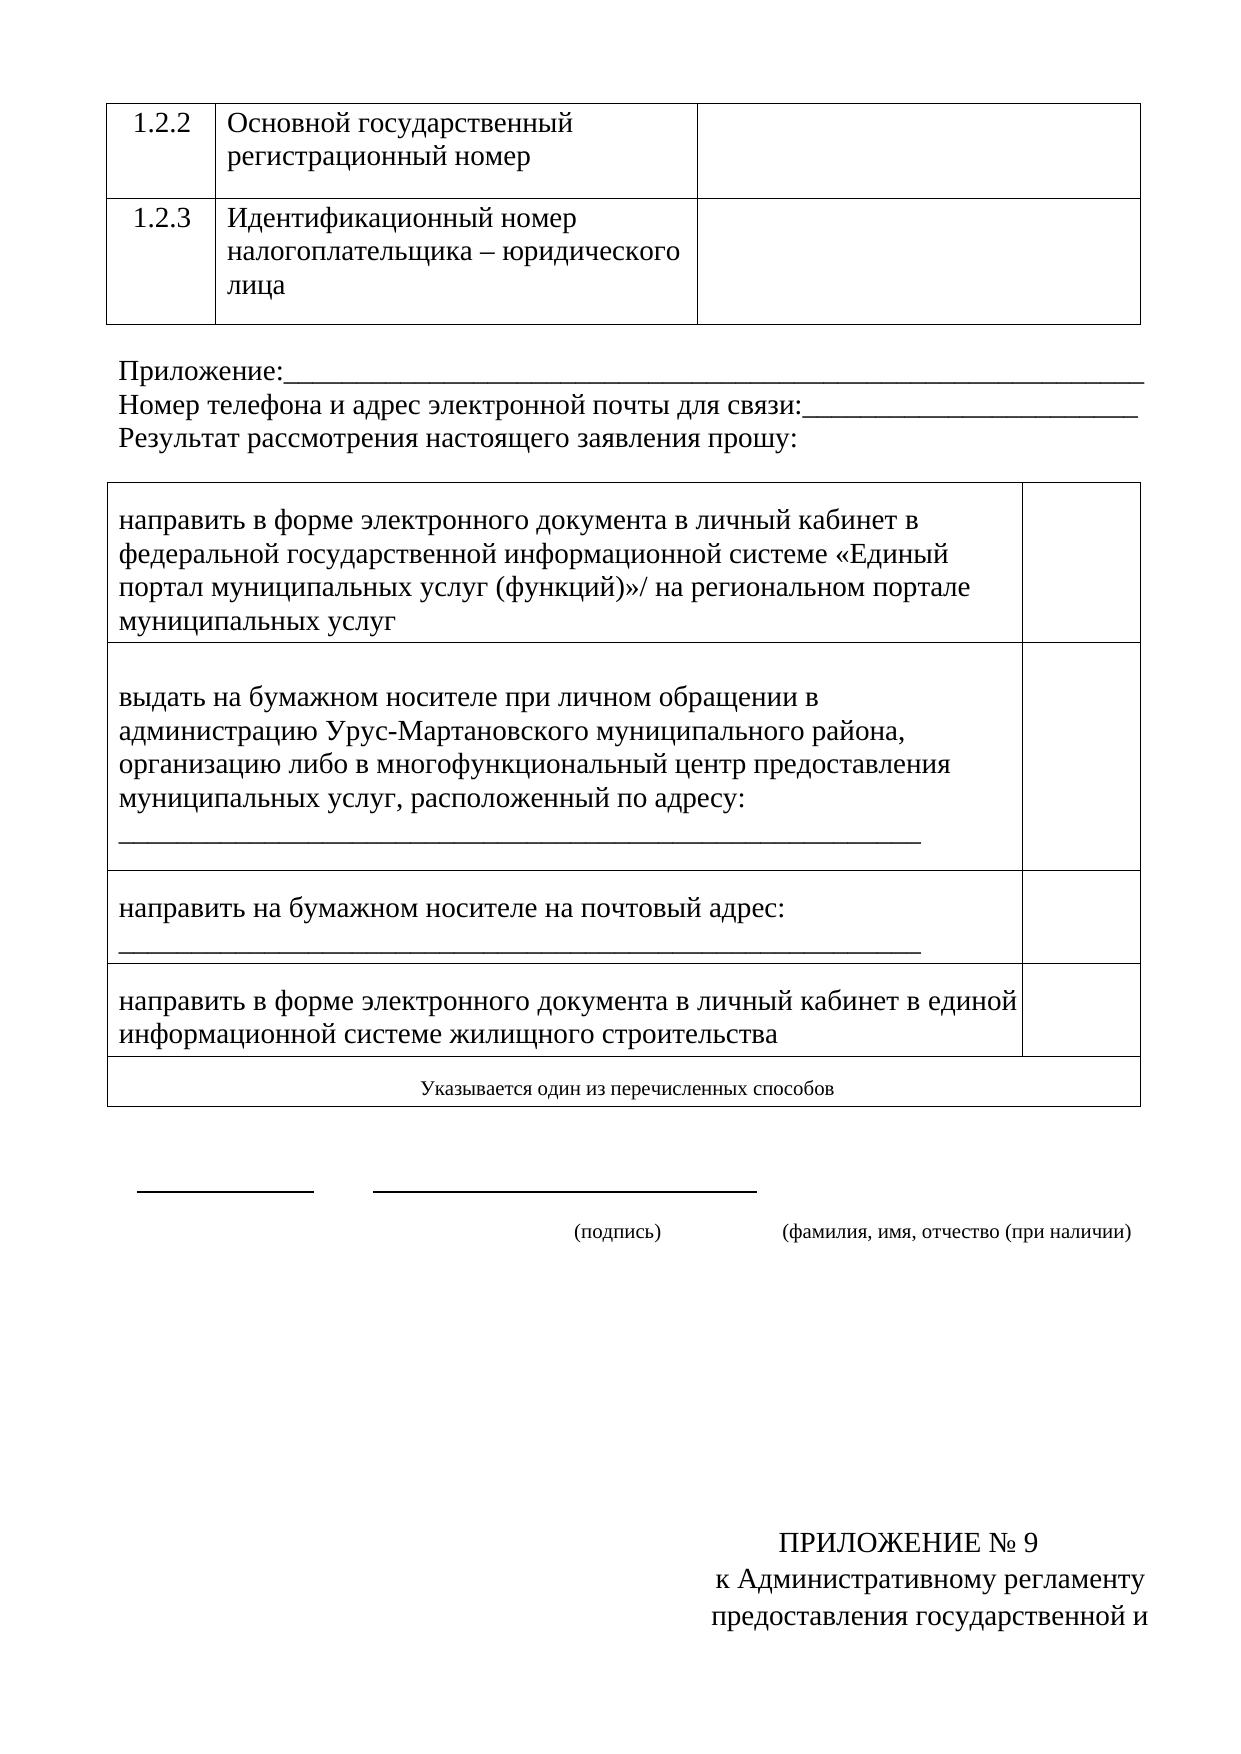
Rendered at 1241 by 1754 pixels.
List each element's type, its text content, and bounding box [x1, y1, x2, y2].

table_cell Основной государственный регистрационный номер [216, 104, 697, 198]
table_cell [1023, 643, 1140, 869]
table_cell [1023, 871, 1140, 963]
table_cell [1023, 964, 1140, 1056]
table_cell направить на бумажном носителе на почтовый адрес: _______________________________________________________ [108, 871, 1022, 963]
text (подпись) (фамилия, имя, отчество (при наличии) [118, 1219, 1159, 1243]
table_cell Идентификационный номер налогоплательщика – юридического лица [216, 199, 697, 324]
table_cell Указывается один из перечисленных способов [108, 1057, 1140, 1106]
table_cell 1.2.2 [107, 104, 215, 198]
table_header [1023, 483, 1140, 642]
table_cell [698, 104, 1140, 198]
text предоставления государственной и [118, 1598, 1148, 1631]
table_header направить в форме электронного документа в личный кабинет в федеральной государственной информационной системе «Единый портал муниципальных услуг (функций)»/ на региональном портале муниципальных услуг [108, 483, 1022, 642]
table_cell [698, 199, 1140, 324]
table_cell 1.2.3 [107, 199, 215, 324]
text Приложение:___________________________________________________________ Номер телефона и адрес электронной почты для связи:_______________________ Результат рассмотрения настоящего заявления прошу: [118, 353, 1159, 454]
text ПРИЛОЖЕНИЕ № 9 [118, 1525, 1038, 1559]
table_cell выдать на бумажном носителе при личном обращении в администрацию Урус-Мартановского муниципального района, организацию либо в многофункциональный центр предоставления муниципальных услуг, расположенный по адресу: _______________________________________________________ [108, 643, 1022, 869]
table_cell направить в форме электронного документа в личный кабинет в единой информационной системе жилищного строительства [108, 964, 1022, 1056]
text к Административному регламенту [118, 1562, 1145, 1595]
